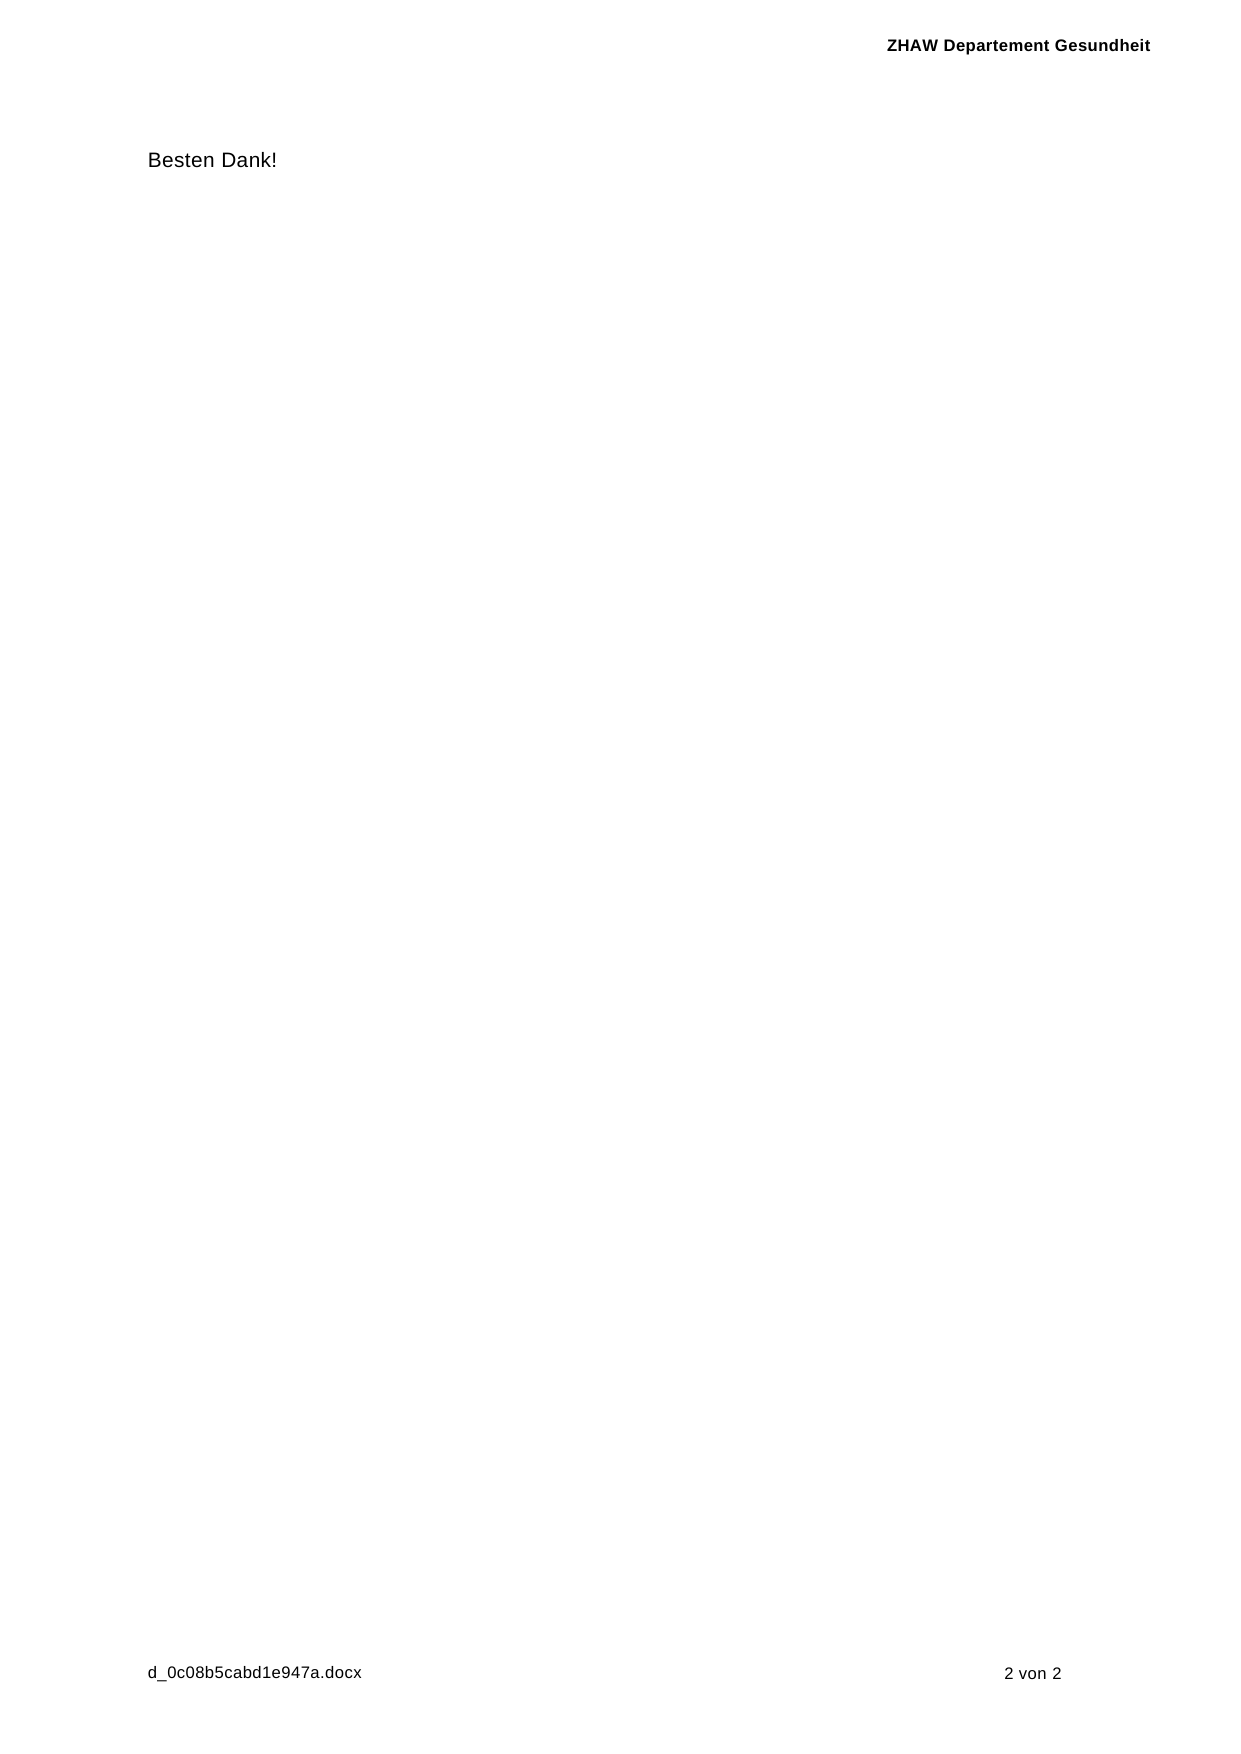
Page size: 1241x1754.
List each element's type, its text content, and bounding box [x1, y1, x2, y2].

text Besten Dank! [148, 148, 1150, 172]
